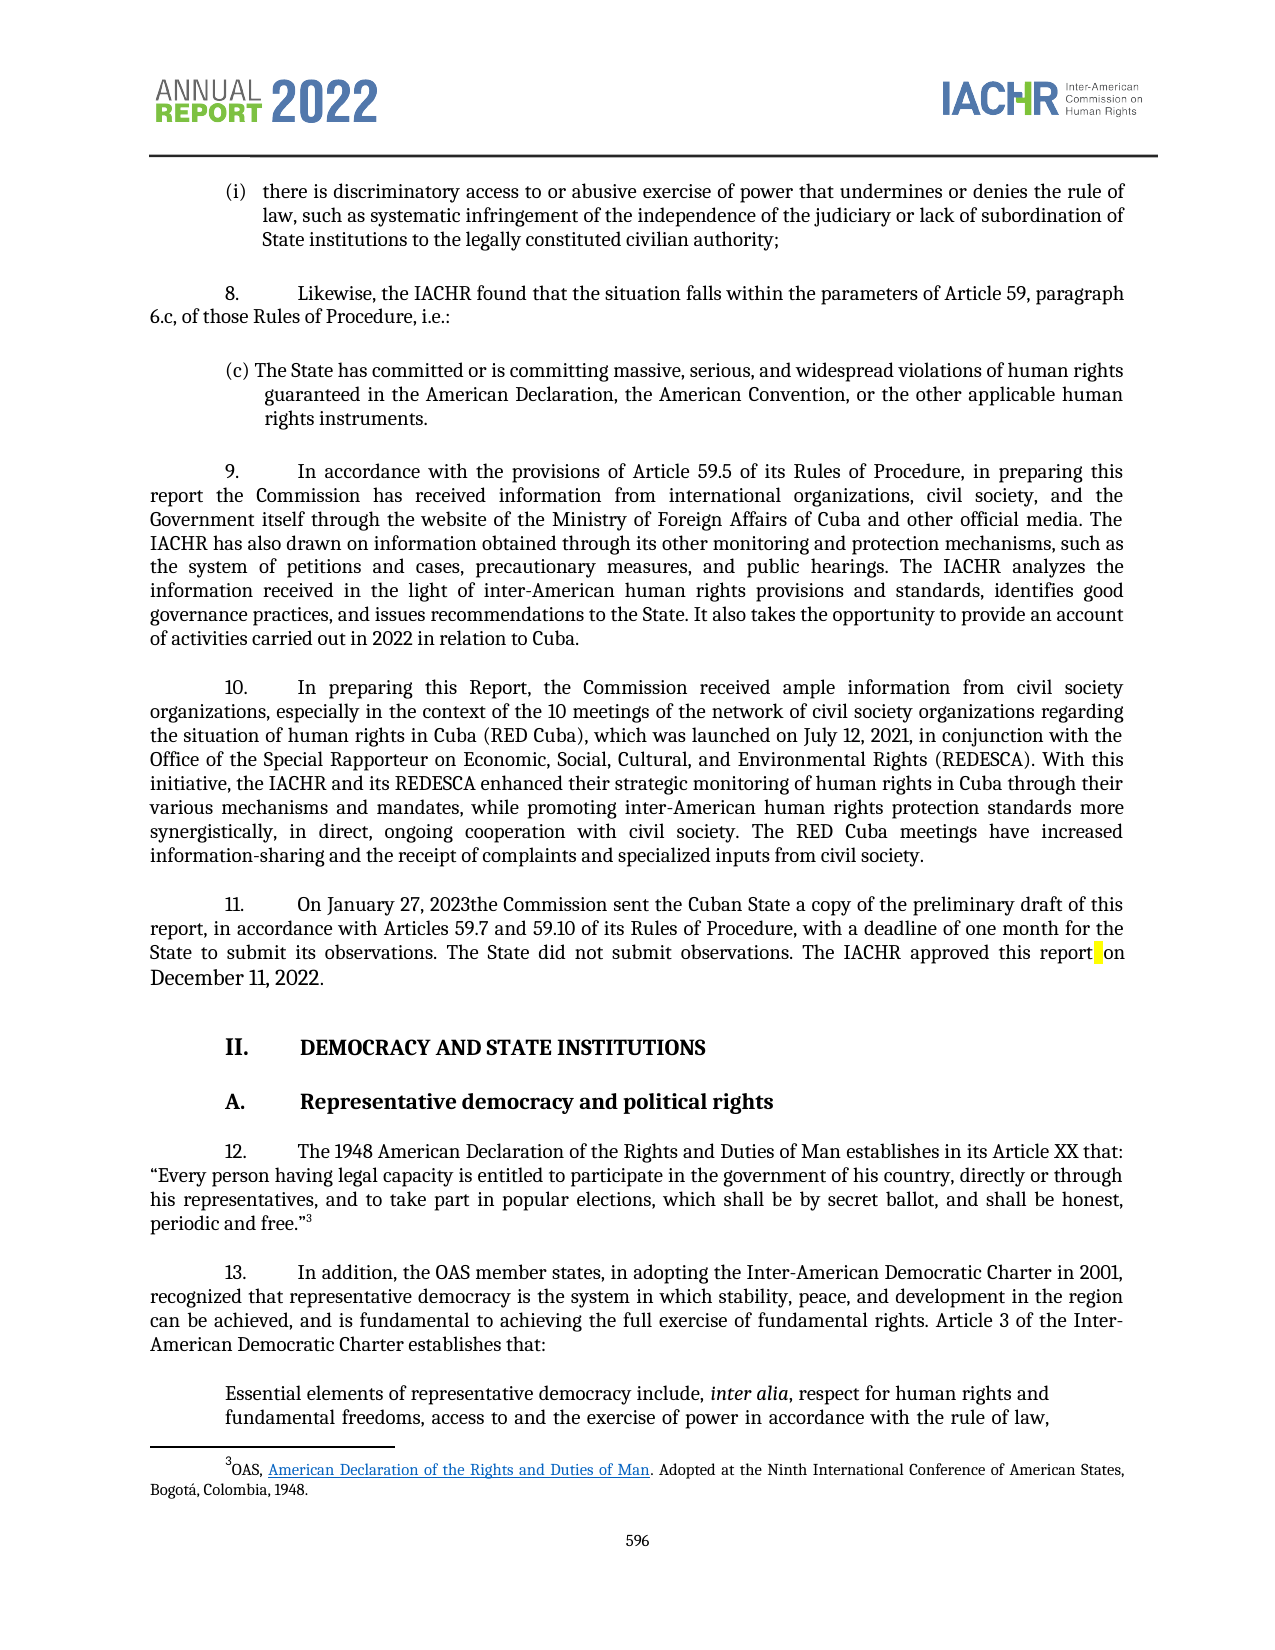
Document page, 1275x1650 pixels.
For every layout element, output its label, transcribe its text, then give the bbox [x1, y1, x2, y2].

list DEMOCRACY AND STATE INSTITUTIONS [225, 1033, 1125, 1062]
list In accordance with the provisions of Article 59.5 of its Rules of Procedure, in preparing this report the Commission has received information from international organizations, civil society, and the Government itself through the website of the Ministry of Foreign Affairs of Cuba and other official media. The IACHR has also drawn on information obtained through its other monitoring and protection mechanisms, such as the system of petitions and cases, precautionary measures, and public hearings. The IACHR analyzes the information received in the light of inter-American human rights provisions and standards, identifies good governance practices, and issues recommendations to the State. It also takes the opportunity to provide an account of activities carried out in 2022 in relation to Cuba. [150, 459, 1125, 651]
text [225, 1381, 1050, 1429]
list Likewise, the IACHR found that the situation falls within the parameters of Article 59, paragraph 6.c, of those Rules of Procedure, i.e.: [150, 281, 1125, 329]
list In addition, the OAS member states, in adopting the Inter-American Democratic Charter in 2001, recognized that representative democracy is the system in which stability, peace, and development in the region can be achieved, and is fundamental to achieving the full exercise of fundamental rights. Article 3 of the Inter-American Democratic Charter establishes that: [150, 1261, 1125, 1356]
list The 1948 American Declaration of the Rights and Duties of Man establishes in its Article XX that: “Every person having legal capacity is entitled to participate in the government of his country, directly or through his representatives, and to take part in popular elections, which shall be by secret ballot, and shall be honest, periodic and free.” [150, 1140, 1125, 1236]
text (i) there is discriminatory access to or abusive exercise of power that undermines or denies the rule of law, such as systematic infringement of the independence of the judiciary or lack of subordination of State institutions to the legally constituted civilian authority; [225, 180, 1125, 252]
picture [935, 73, 1159, 125]
picture [150, 73, 380, 128]
list On January 27, 2023the Commission sent the Cuban State a copy of the preliminary draft of this report, in accordance with Articles 59.7 and 59.10 of its Rules of Procedure, with a deadline of one month for the State to submit its observations. The State did not submit observations. The IACHR approved this report on December 11, 2022. [150, 893, 1125, 991]
text (c) The State has committed or is committing massive, serious, and widespread violations of human rights guaranteed in the American Declaration, the American Convention, or the other applicable human rights instruments. [225, 358, 1125, 430]
list Representative democracy and political rights [225, 1088, 1125, 1115]
list In preparing this Report, the Commission received ample information from civil society organizations, especially in the context of the 10 meetings of the network of civil society organizations regarding the situation of human rights in Cuba (RED Cuba), which was launched on July 12, 2021, in conjunction with the Office of the Special Rapporteur on Economic, Social, Cultural, and Environmental Rights (REDESCA). With this initiative, the IACHR and its REDESCA enhanced their strategic monitoring of human rights in Cuba through their various mechanisms and mandates, while promoting inter-American human rights protection standards more synergistically, in direct, ongoing cooperation with civil society. The RED Cuba meetings have increased information-sharing and the receipt of complaints and specialized inputs from civil society. [150, 676, 1125, 868]
